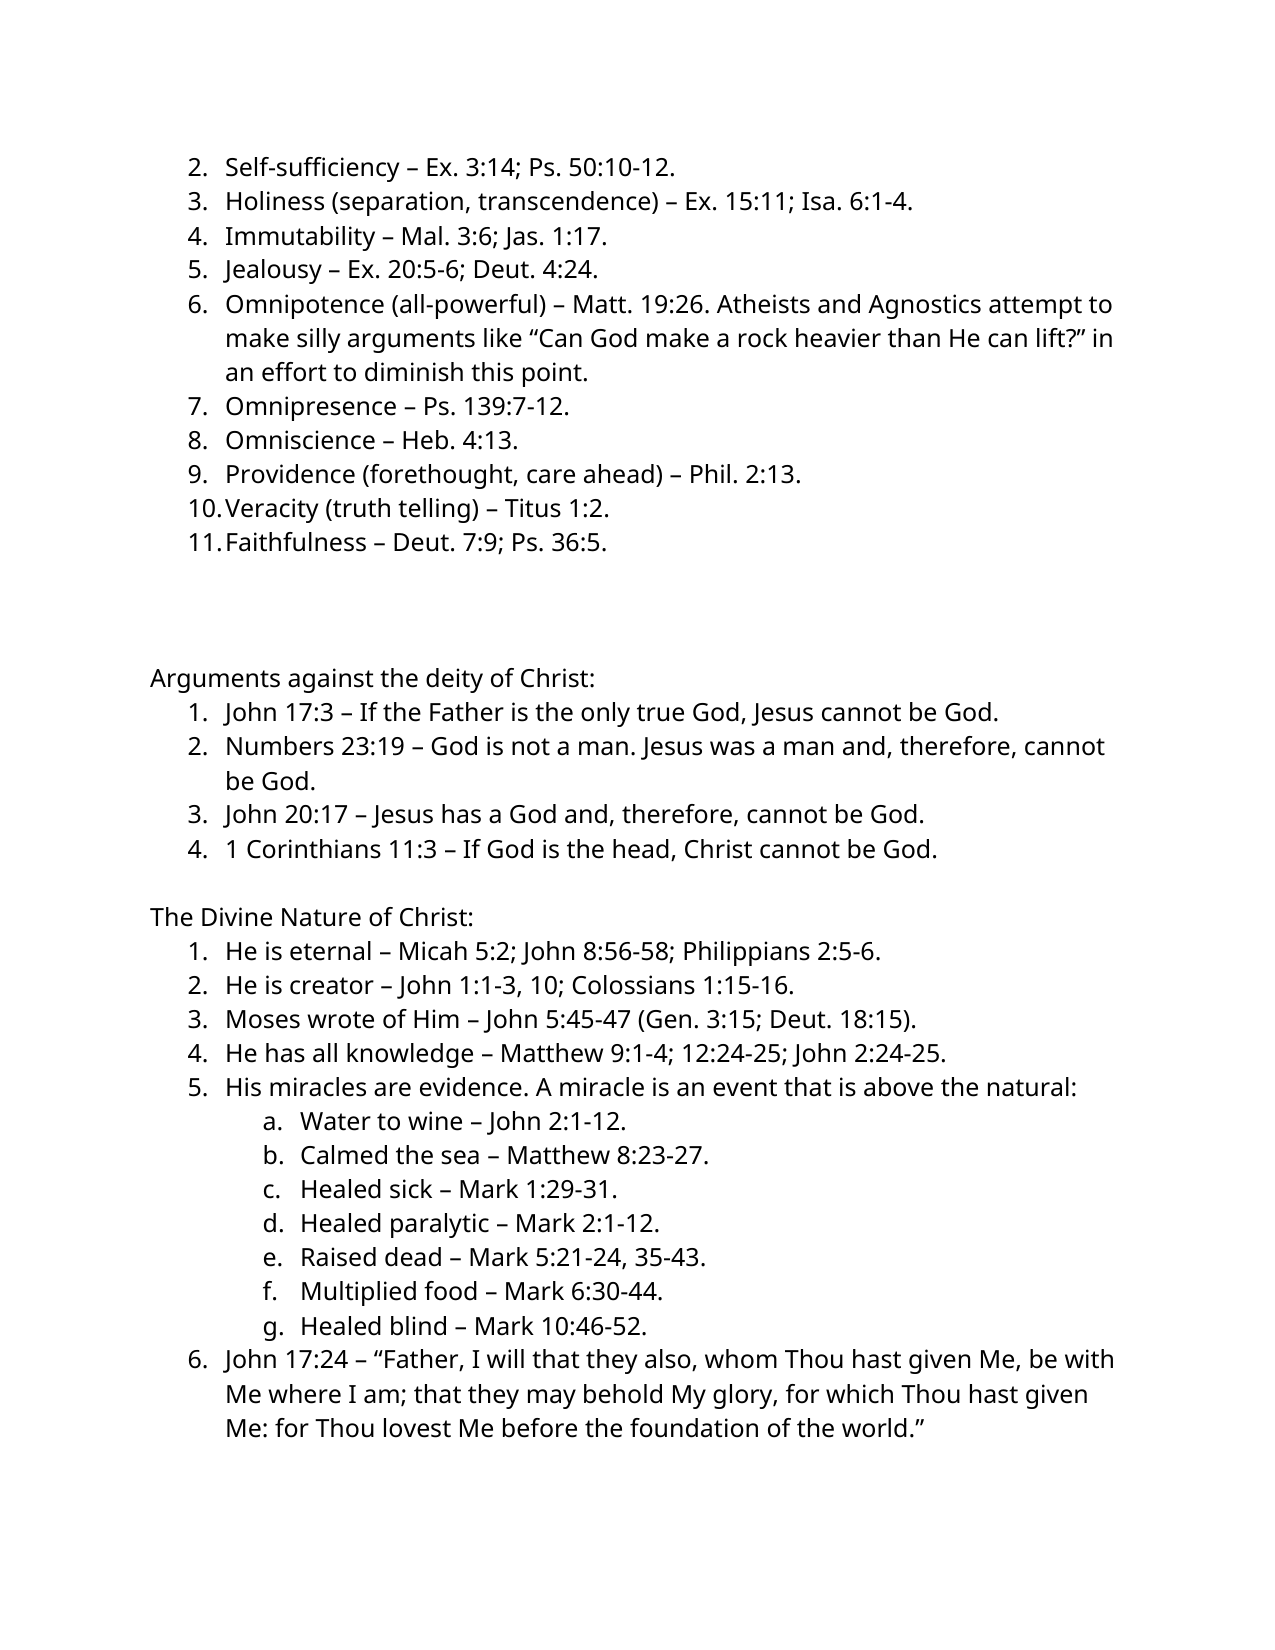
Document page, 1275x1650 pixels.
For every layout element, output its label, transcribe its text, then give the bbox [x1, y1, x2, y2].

list Holiness (separation, transcendence) – Ex. 15:11; Isa. 6:1-4. [187, 184, 1125, 218]
text Arguments against the deity of Christ: [150, 661, 1125, 695]
list 1 Corinthians 11:3 – If God is the head, Christ cannot be God. [187, 831, 1125, 865]
list John 20:17 – Jesus has a God and, therefore, cannot be God. [187, 797, 1125, 831]
list Omniscience – Heb. 4:13. [187, 422, 1125, 457]
list Omnipotence (all-powerful) – Matt. 19:26. Atheists and Agnostics attempt to make silly arguments like “Can God make a rock heavier than He can lift?” in an effort to diminish this point. [187, 286, 1125, 388]
list Jealousy – Ex. 20:5-6; Deut. 4:24. [187, 252, 1125, 286]
list Healed paralytic – Mark 2:1-12. [262, 1206, 1125, 1240]
list He is eternal – Micah 5:2; John 8:56-58; Philippians 2:5-6. [187, 933, 1125, 967]
list Numbers 23:19 – God is not a man. Jesus was a man and, therefore, cannot be God. [187, 729, 1125, 797]
list Water to wine – John 2:1-12. [262, 1104, 1125, 1138]
list Providence (forethought, care ahead) – Phil. 2:13. [187, 457, 1125, 491]
list John 17:24 – “Father, I will that they also, whom Thou hast given Me, be with Me where I am; that they may behold My glory, for which Thou hast given Me: for Thou lovest Me before the foundation of the world.” [187, 1342, 1125, 1444]
list Faithfulness – Deut. 7:9; Ps. 36:5. [187, 525, 1125, 559]
list Healed sick – Mark 1:29-31. [262, 1172, 1125, 1206]
list Veracity (truth telling) – Titus 1:2. [187, 491, 1125, 525]
list Immutability – Mal. 3:6; Jas. 1:17. [187, 218, 1125, 252]
list Self-sufficiency – Ex. 3:14; Ps. 50:10-12. [187, 150, 1125, 184]
list Healed blind – Mark 10:46-52. [262, 1308, 1125, 1342]
text The Divine Nature of Christ: [150, 899, 1125, 933]
list Multiplied food – Mark 6:30-44. [262, 1274, 1125, 1308]
list Raised dead – Mark 5:21-24, 35-43. [262, 1240, 1125, 1274]
list Calmed the sea – Matthew 8:23-27. [262, 1138, 1125, 1172]
list His miracles are evidence. A miracle is an event that is above the natural: [187, 1070, 1125, 1104]
list Moses wrote of Him – John 5:45-47 (Gen. 3:15; Deut. 18:15). [187, 1002, 1125, 1036]
list John 17:3 – If the Father is the only true God, Jesus cannot be God. [187, 695, 1125, 729]
list He is creator – John 1:1-3, 10; Colossians 1:15-16. [187, 967, 1125, 1002]
list Omnipresence – Ps. 139:7-12. [187, 388, 1125, 422]
list He has all knowledge – Matthew 9:1-4; 12:24-25; John 2:24-25. [187, 1036, 1125, 1070]
